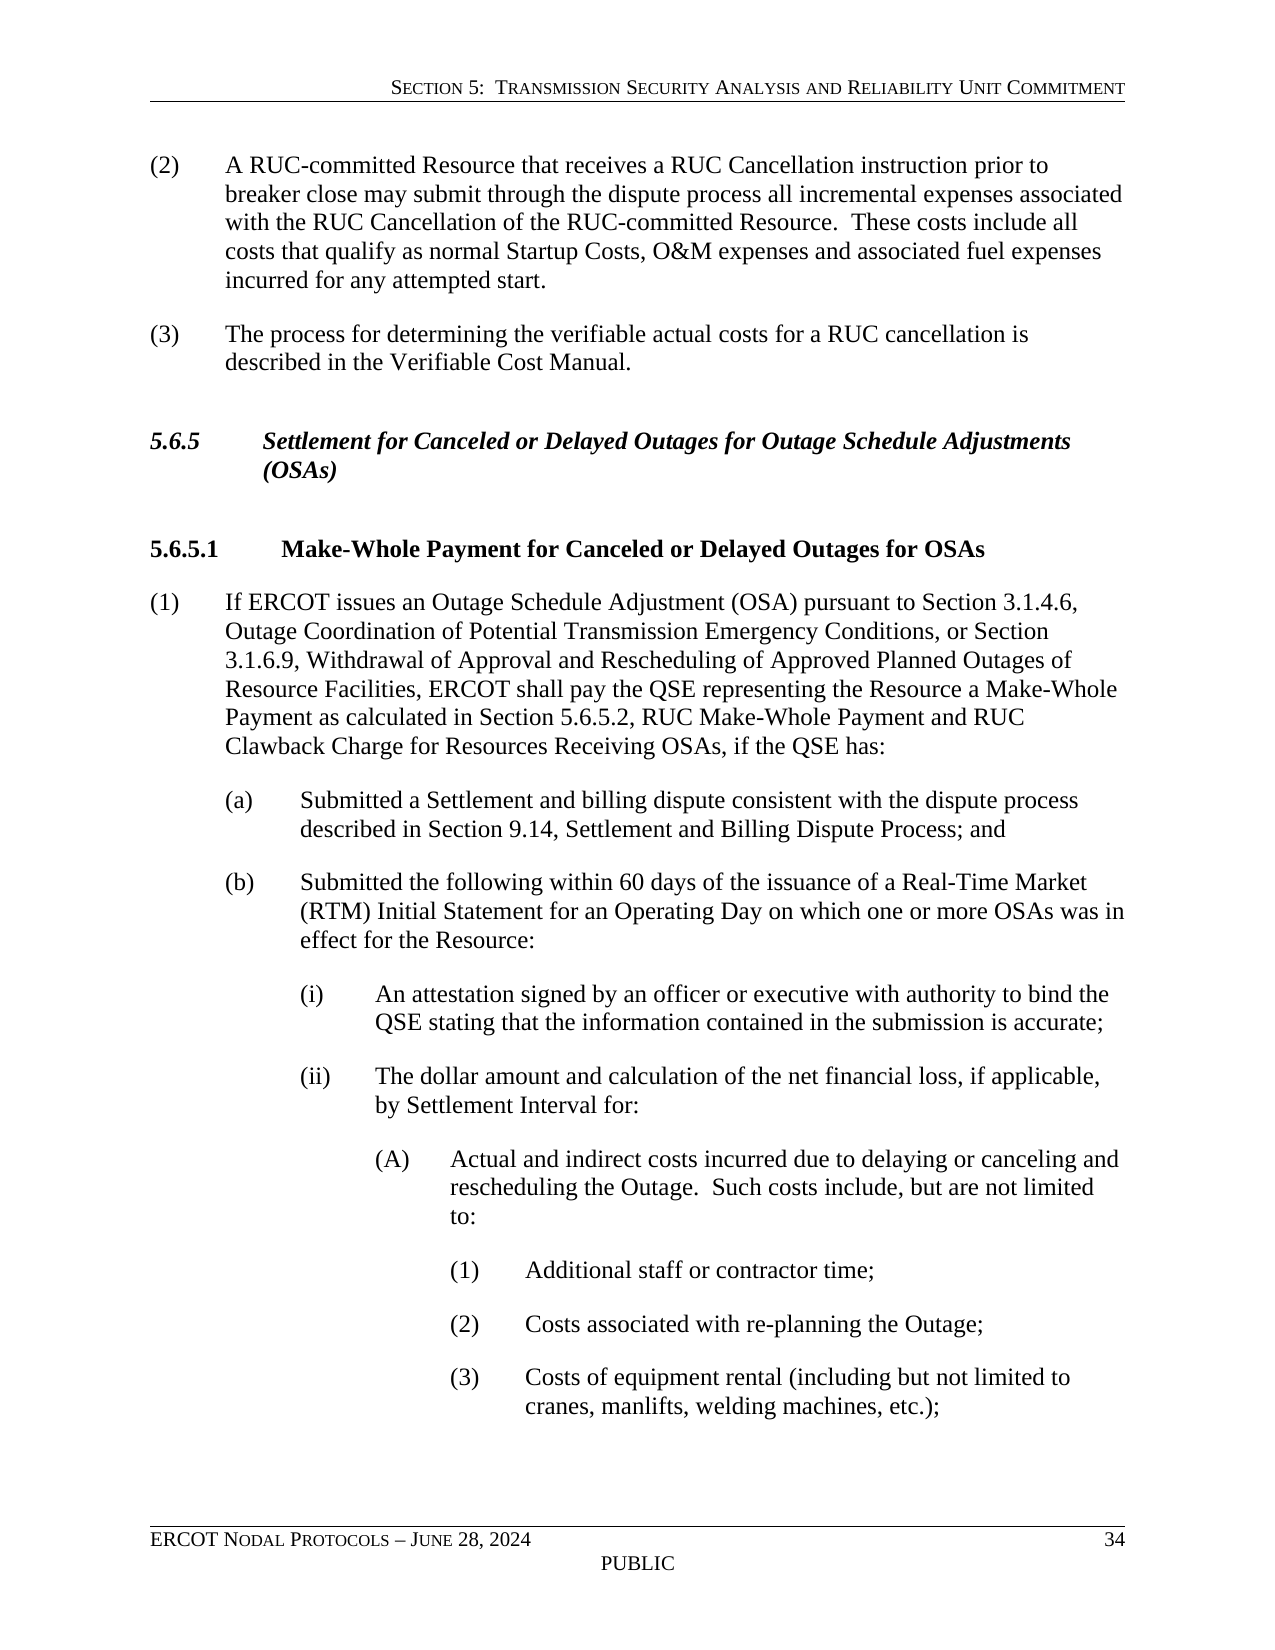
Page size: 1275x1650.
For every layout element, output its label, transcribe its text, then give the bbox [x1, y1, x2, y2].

text (ii) The dollar amount and calculation of the net financial loss, if applicable, by Settlement Interval for: [300, 1061, 1125, 1119]
text (2) A RUC-committed Resource that receives a RUC Cancellation instruction prior to breaker close may submit through the dispute process all incremental expenses associated with the RUC Cancellation of the RUC-committed Resource. These costs include all costs that qualify as normal Startup Costs, O&M expenses and associated fuel expenses incurred for any attempted start. [150, 150, 1125, 294]
text (3) Costs of equipment rental (including but not limited to cranes, manlifts, welding machines, etc.); [450, 1362, 1125, 1420]
text (b) Submitted the following within 60 days of the issuance of a Real-Time Market (RTM) Initial Statement for an Operating Day on which one or more OSAs was in effect for the Resource: [225, 867, 1125, 954]
text (3) The process for determining the verifiable actual costs for a RUC cancellation is described in the Verifiable Cost Manual. [150, 319, 1125, 376]
text (a) Submitted a Settlement and billing dispute consistent with the dispute process described in Section 9.14, Settlement and Billing Dispute Process; and [225, 785, 1125, 842]
text (A) Actual and indirect costs incurred due to delaying or canceling and rescheduling the Outage. Such costs include, but are not limited to: [375, 1144, 1125, 1230]
text (1) Additional staff or contractor time; [450, 1255, 1125, 1284]
text (1) If ERCOT issues an Outage Schedule Adjustment (OSA) pursuant to Section 3.1.4.6, Outage Coordination of Potential Transmission Emergency Conditions, or Section 3.1.6.9, Withdrawal of Approval and Rescheduling of Approved Planned Outages of Resource Facilities, ERCOT shall pay the QSE representing the Resource a Make-Whole Payment as calculated in Section 5.6.5.2, RUC Make-Whole Payment and RUC Clawback Charge for Resources Receiving OSAs, if the QSE has: [150, 587, 1125, 760]
text 5.6.5.1 Make-Whole Payment for Canceled or Delayed Outages for OSAs [150, 534, 1125, 562]
text 5.6.5 Settlement for Canceled or Delayed Outages for Outage Schedule Adjustments (OSAs) [150, 426, 1125, 484]
text (2) Costs associated with re-planning the Outage; [450, 1309, 1125, 1337]
text (i) An attestation signed by an officer or executive with authority to bind the QSE stating that the information contained in the submission is accurate; [300, 979, 1125, 1036]
